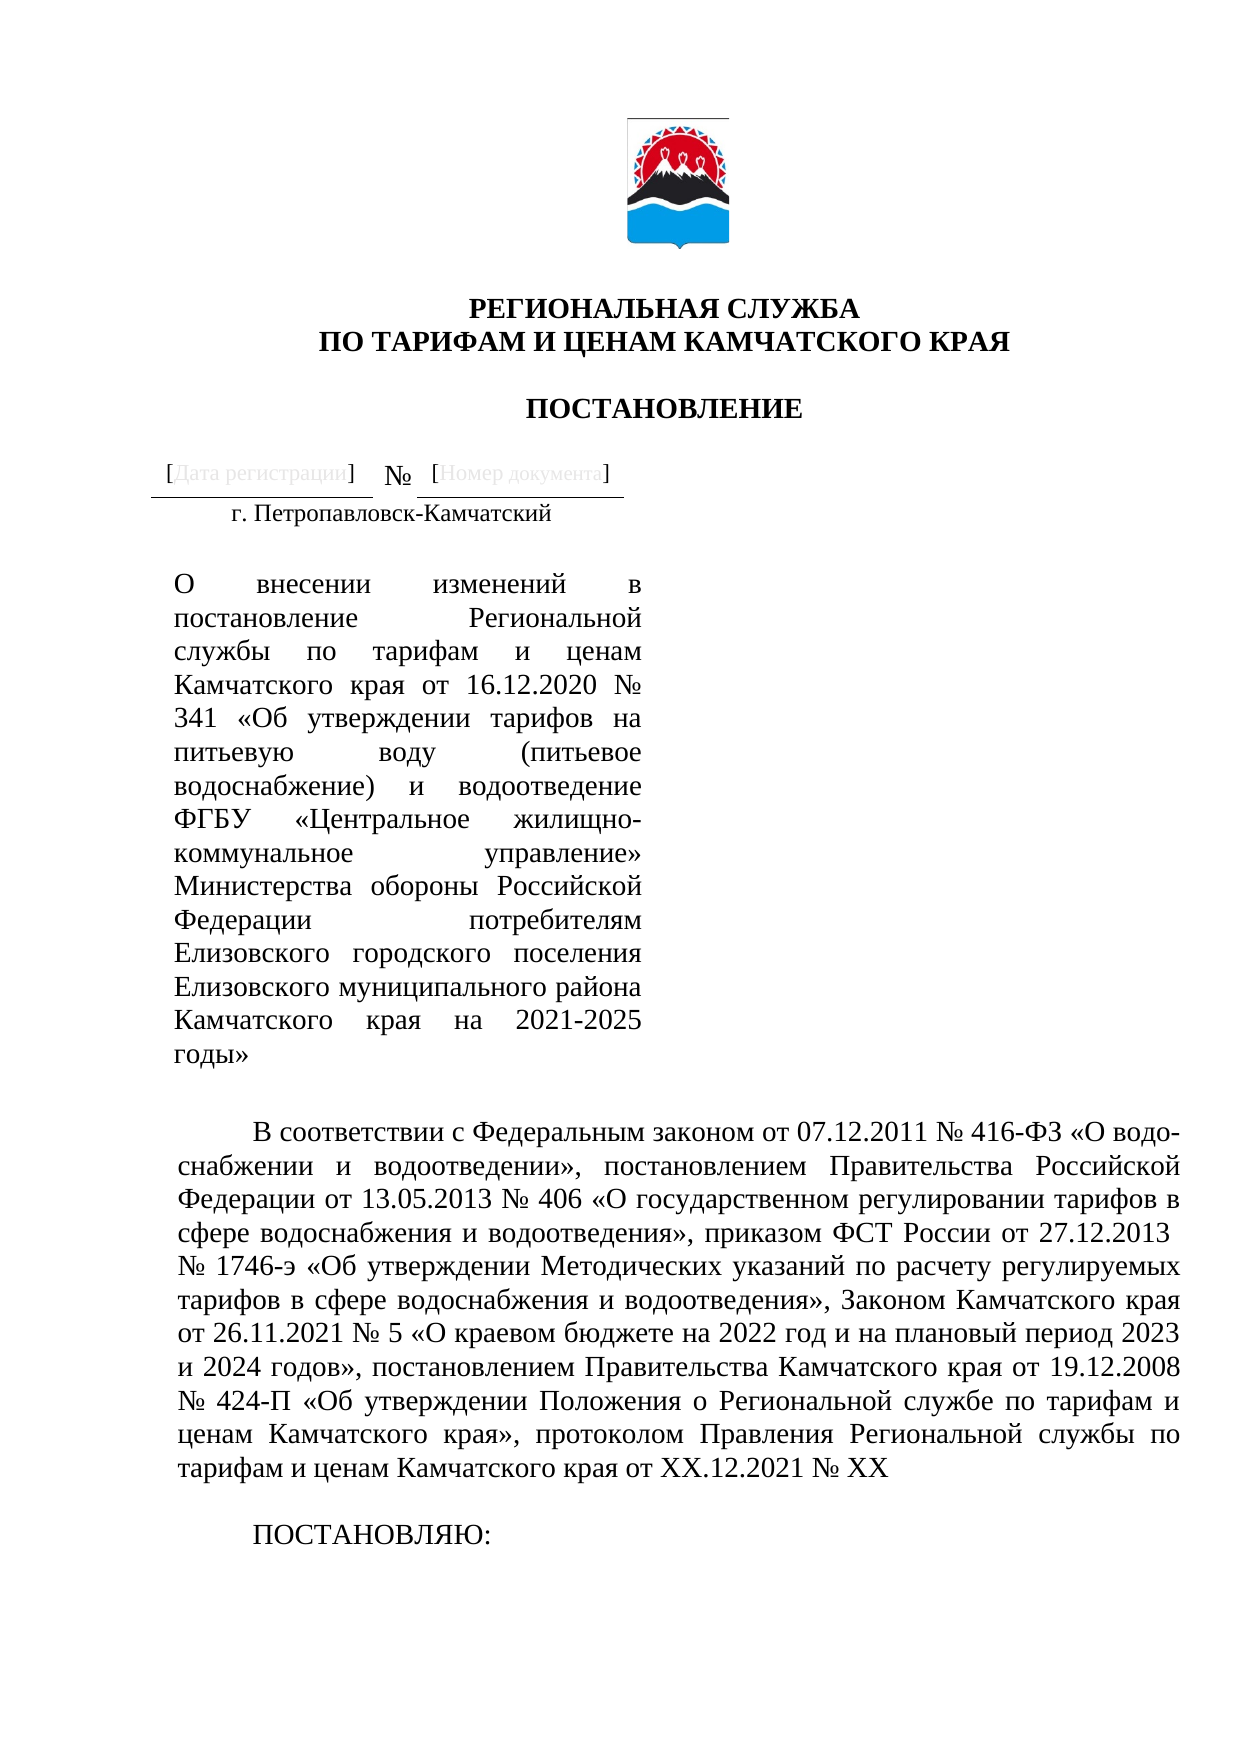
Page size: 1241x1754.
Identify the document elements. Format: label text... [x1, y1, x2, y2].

text г. Петропавловск-Камчатский [177, 498, 606, 527]
text ПОСТАНОВЛЯЮ: [177, 1517, 1181, 1550]
text ПОСТАНОВЛЕНИЕ [148, 391, 1181, 425]
table_header [Дата регистрации] [151, 459, 373, 497]
table_header № [373, 459, 417, 497]
text ПО ТАРИФАМ И ЦЕНАМ КАМЧАТСКОГО КРАЯ [148, 324, 1181, 358]
text В соответствии с Федеральным законом от 07.12.2011 № 416-ФЗ «О водо-снабжении и водоотведении», постановлением Правительства Российской Федерации от 13.05.2013 № 406 «О государственном регулировании тарифов в сфере водоснабжения и водоотведения», приказом ФСТ России от 27.12.2013 № 1746-э «Об утверждении Методических указаний по расчету регулируемых тарифов в сфере водоснабжения и водоотведения», Законом Камчатского края от 26.11.2021 № 5 «О краевом бюджете на 2022 год и на плановый период 2023 и 2024 годов», постановлением Правительства Камчатского края от 19.12.2008 № 424-П «Об утверждении Положения о Региональной службе по тарифам и ценам Камчатского края», протоколом Правления Региональной службы по тарифам и ценам Камчатского края от ХХ.12.2021 № ХХ [177, 1114, 1181, 1483]
table_header [Номер документа] [417, 459, 624, 497]
text РЕГИОНАЛЬНАЯ СЛУЖБА [148, 291, 1181, 324]
table_header О внесении изменений в постановление Региональной службы по тарифам и ценам Камчатского края от 16.12.2020 № 341 «Об утверждении тарифов на питьевую воду (питьевое водоснабжение) и водоотведение ФГБУ «Центральное жилищно-коммунальное управление» Министерства обороны Российской Федерации потребителям Елизовского городского поселения Елизовского муниципального района Камчатского края на 2021-2025 годы» [163, 555, 653, 1081]
picture [683, 242, 729, 246]
picture [626, 118, 729, 246]
